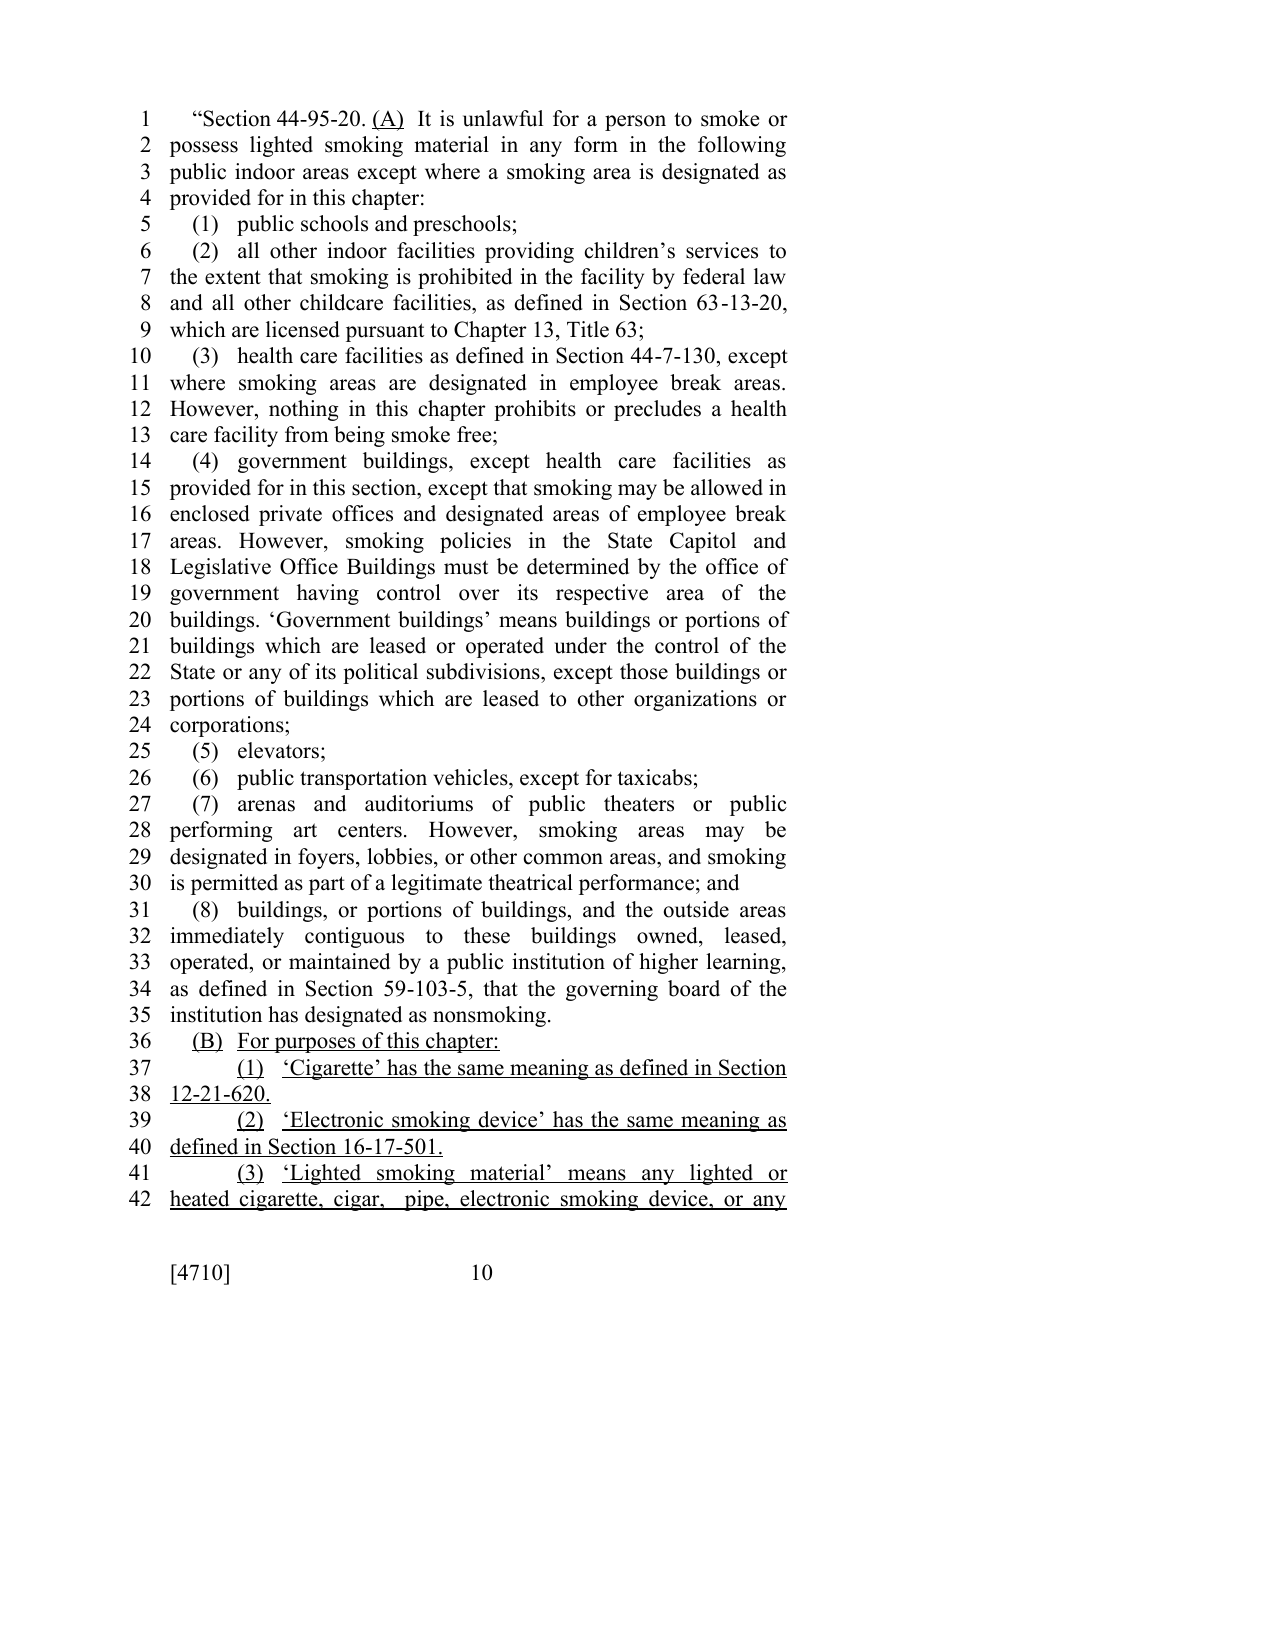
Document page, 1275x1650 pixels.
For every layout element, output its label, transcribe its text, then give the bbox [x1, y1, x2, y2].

text (3) health care facilities as defined in Section 44-7-130, except where smoking areas are designated in employee break areas. However, nothing in this chapter prohibits or precludes a health care facility from being smoke free; [169, 342, 787, 448]
text (1) public schools and preschools; [169, 210, 787, 237]
text (1) ‘Cigarette’ has the same meaning as defined in Section 12-21-620. [169, 1054, 787, 1106]
text (B) For purposes of this chapter: [169, 1027, 787, 1054]
text (7) arenas and auditoriums of public theaters or public performing art centers. However, smoking areas may be designated in foyers, lobbies, or other common areas, and smoking is permitted as part of a legitimate theatrical performance; and [169, 790, 787, 896]
text (8) buildings, or portions of buildings, and the outside areas immediately contiguous to these buildings owned, leased, operated, or maintained by a public institution of higher learning, as defined in Section 59-103-5, that the governing board of the institution has designated as nonsmoking. [169, 896, 787, 1027]
text (5) elevators; [169, 737, 787, 764]
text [169, 1159, 787, 1208]
text (6) public transportation vehicles, except for taxicabs; [169, 764, 787, 790]
text (2) ‘Electronic smoking device’ has the same meaning as defined in Section 16-17-501. [169, 1106, 787, 1159]
text “Section 44-95-20. (A) It is unlawful for a person to smoke or possess lighted smoking material in any form in the following public indoor areas except where a smoking area is designated as provided for in this chapter: [169, 105, 787, 210]
text (2) all other indoor facilities providing children’s services to the extent that smoking is prohibited in the facility by federal law and all other childcare facilities, as defined in Section 63-13-20, which are licensed pursuant to Chapter 13, Title 63; [169, 237, 787, 342]
text (4) government buildings, except health care facilities as provided for in this section, except that smoking may be allowed in enclosed private offices and designated areas of employee break areas. However, smoking policies in the State Capitol and Legislative Office Buildings must be determined by the office of government having control over its respective area of the buildings. ‘Government buildings’ means buildings or portions of buildings which are leased or operated under the control of the State or any of its political subdivisions, except those buildings or portions of buildings which are leased to other organizations or corporations; [169, 448, 787, 737]
